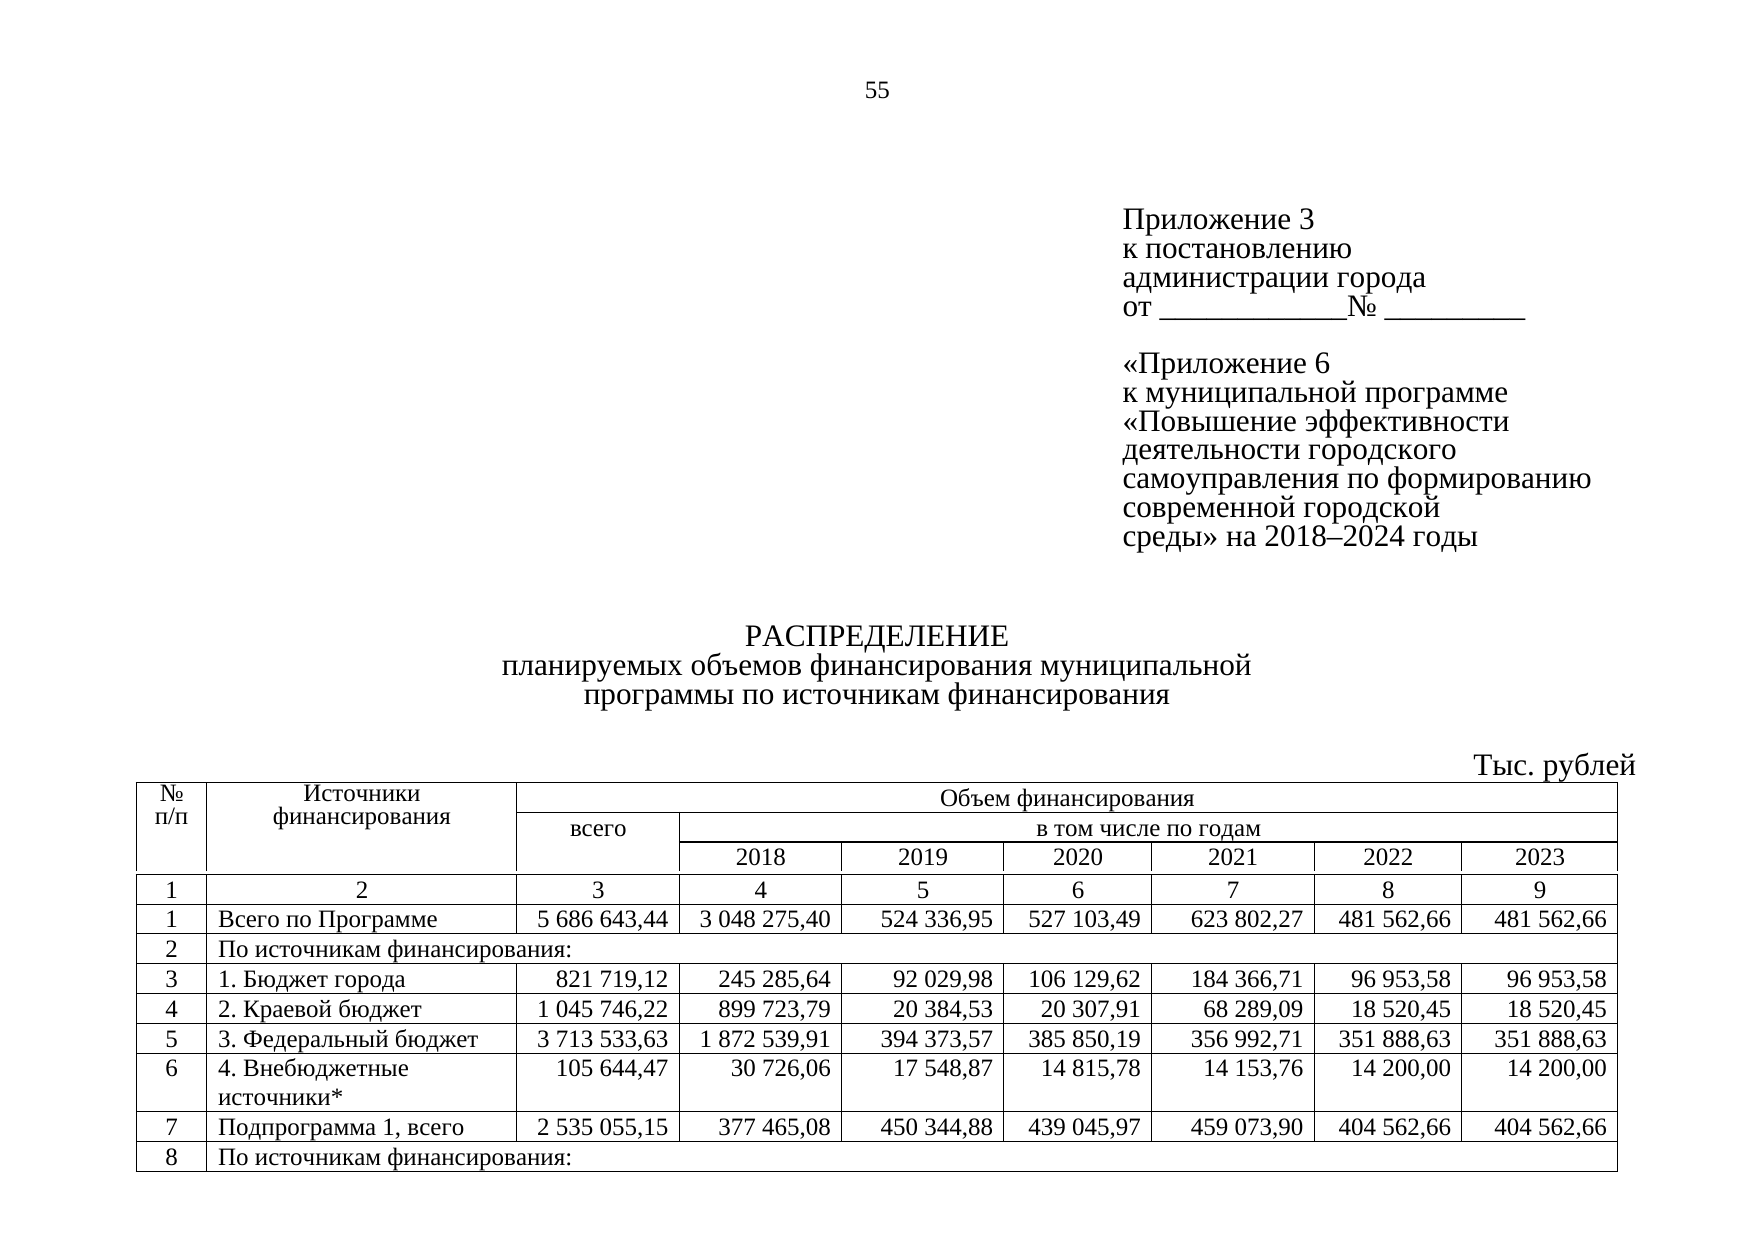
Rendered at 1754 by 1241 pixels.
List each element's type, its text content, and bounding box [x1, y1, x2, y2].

table_cell 394 373,57 [842, 1024, 1003, 1052]
table_cell 7 [137, 1112, 206, 1141]
table_cell 524 336,95 [842, 905, 1003, 933]
table_cell 96 953,58 [1462, 964, 1617, 993]
table_cell 184 366,71 [1152, 964, 1314, 993]
text РАСПРЕДЕЛЕНИЕ [118, 624, 1636, 652]
table_cell 439 045,97 [1004, 1112, 1151, 1141]
text от ____________№ _________ [118, 293, 1636, 322]
table_cell 2019 [842, 843, 1003, 871]
table_cell 2020 [1004, 843, 1151, 871]
text «Повышение эффективности [118, 408, 1636, 437]
text среды» на 2018–2024 годы [118, 523, 1636, 552]
text к постановлению [118, 236, 1636, 264]
table_cell 5 686 643,44 [517, 905, 679, 933]
table_cell 459 073,90 [1152, 1112, 1314, 1141]
table_cell всего [517, 813, 679, 871]
table_cell 20 307,91 [1004, 994, 1151, 1023]
table_cell 1 872 539,91 [680, 1024, 841, 1052]
table_cell 899 723,79 [680, 994, 841, 1023]
table_header 4 [680, 875, 841, 903]
table_cell 14 153,76 [1152, 1054, 1314, 1111]
table_cell 2. Краевой бюджет [207, 994, 516, 1023]
table_header 6 [1004, 875, 1151, 903]
table_cell 105 644,47 [517, 1054, 679, 1111]
table_header Объем финансирования [517, 783, 1617, 812]
table_cell 1 045 746,22 [517, 994, 679, 1023]
table_cell 385 850,19 [1004, 1024, 1151, 1052]
table_cell 68 289,09 [1152, 994, 1314, 1023]
table_cell 1. Бюджет города [207, 964, 516, 993]
table_cell 3. Федеральный бюджет [207, 1024, 516, 1052]
table_cell 4 [137, 994, 206, 1023]
table_cell 20 384,53 [842, 994, 1003, 1023]
table_cell 377 465,08 [680, 1112, 841, 1141]
table_cell 4. Внебюджетные источники* [207, 1054, 516, 1111]
table_cell 14 815,78 [1004, 1054, 1151, 1111]
table_header 3 [517, 875, 679, 903]
text администрации города [118, 264, 1636, 293]
table_cell Всего по Программе [207, 905, 516, 933]
table_cell 404 562,66 [1462, 1112, 1617, 1141]
table_cell 1 [137, 905, 206, 933]
table_cell 2 [137, 934, 206, 963]
table_cell 351 888,63 [1315, 1024, 1461, 1052]
table_cell 3 713 533,63 [517, 1024, 679, 1052]
table_cell 481 562,66 [1462, 905, 1617, 933]
table_cell 404 562,66 [1315, 1112, 1461, 1141]
table_cell 106 129,62 [1004, 964, 1151, 993]
table_cell 2 535 055,15 [517, 1112, 679, 1141]
table_cell 5 [137, 1024, 206, 1052]
table_cell в том числе по годам [680, 813, 1617, 841]
text планируемых объемов финансирования муниципальной [118, 652, 1636, 681]
table_cell 14 200,00 [1462, 1054, 1617, 1111]
table_cell 30 726,06 [680, 1054, 841, 1111]
table_cell Подпрограмма 1, всего [207, 1112, 516, 1141]
table_cell 96 953,58 [1315, 964, 1461, 993]
table_cell 17 548,87 [842, 1054, 1003, 1111]
table_header Источники финансирования [207, 783, 516, 871]
table_cell 2021 [1152, 843, 1314, 871]
table_cell 527 103,49 [1004, 905, 1151, 933]
table_header № п/п [137, 783, 206, 871]
text современной городской [118, 494, 1636, 523]
table_cell 8 [137, 1142, 206, 1171]
table_cell 481 562,66 [1315, 905, 1461, 933]
table_cell По источникам финансирования: [207, 1142, 1617, 1171]
table_cell По источникам финансирования: [207, 934, 1617, 963]
table_cell 821 719,12 [517, 964, 679, 993]
table_cell 3 048 275,40 [680, 905, 841, 933]
text программы по источникам финансирования [118, 681, 1636, 710]
table_cell 2022 [1315, 843, 1461, 871]
table_cell 18 520,45 [1315, 994, 1461, 1023]
table_cell 2023 [1462, 843, 1617, 871]
table_cell 351 888,63 [1462, 1024, 1617, 1052]
table_cell 245 285,64 [680, 964, 841, 993]
text Приложение 3 [118, 207, 1636, 236]
table_cell 623 802,27 [1152, 905, 1314, 933]
table_cell 18 520,45 [1462, 994, 1617, 1023]
text «Приложение 6 [118, 351, 1636, 379]
table_cell 2018 [680, 843, 841, 871]
table_cell 356 992,71 [1152, 1024, 1314, 1052]
table_header 7 [1152, 875, 1314, 903]
table_header 5 [842, 875, 1003, 903]
table_cell 14 200,00 [1315, 1054, 1461, 1111]
table_header 8 [1315, 875, 1461, 903]
text деятельности городского [118, 437, 1636, 466]
table_cell 6 [137, 1054, 206, 1111]
text самоуправления по формированию [118, 466, 1396, 494]
table_cell 450 344,88 [842, 1112, 1003, 1141]
table_header 1 [137, 875, 206, 903]
text к муниципальной программе [118, 379, 1636, 408]
text самоуправления по формированию [1398, 466, 1636, 494]
table_cell 92 029,98 [842, 964, 1003, 993]
table_cell 3 [137, 964, 206, 993]
text Тыс. рублей [118, 746, 1636, 782]
table_header 2 [207, 875, 516, 903]
table_header 9 [1462, 875, 1617, 903]
